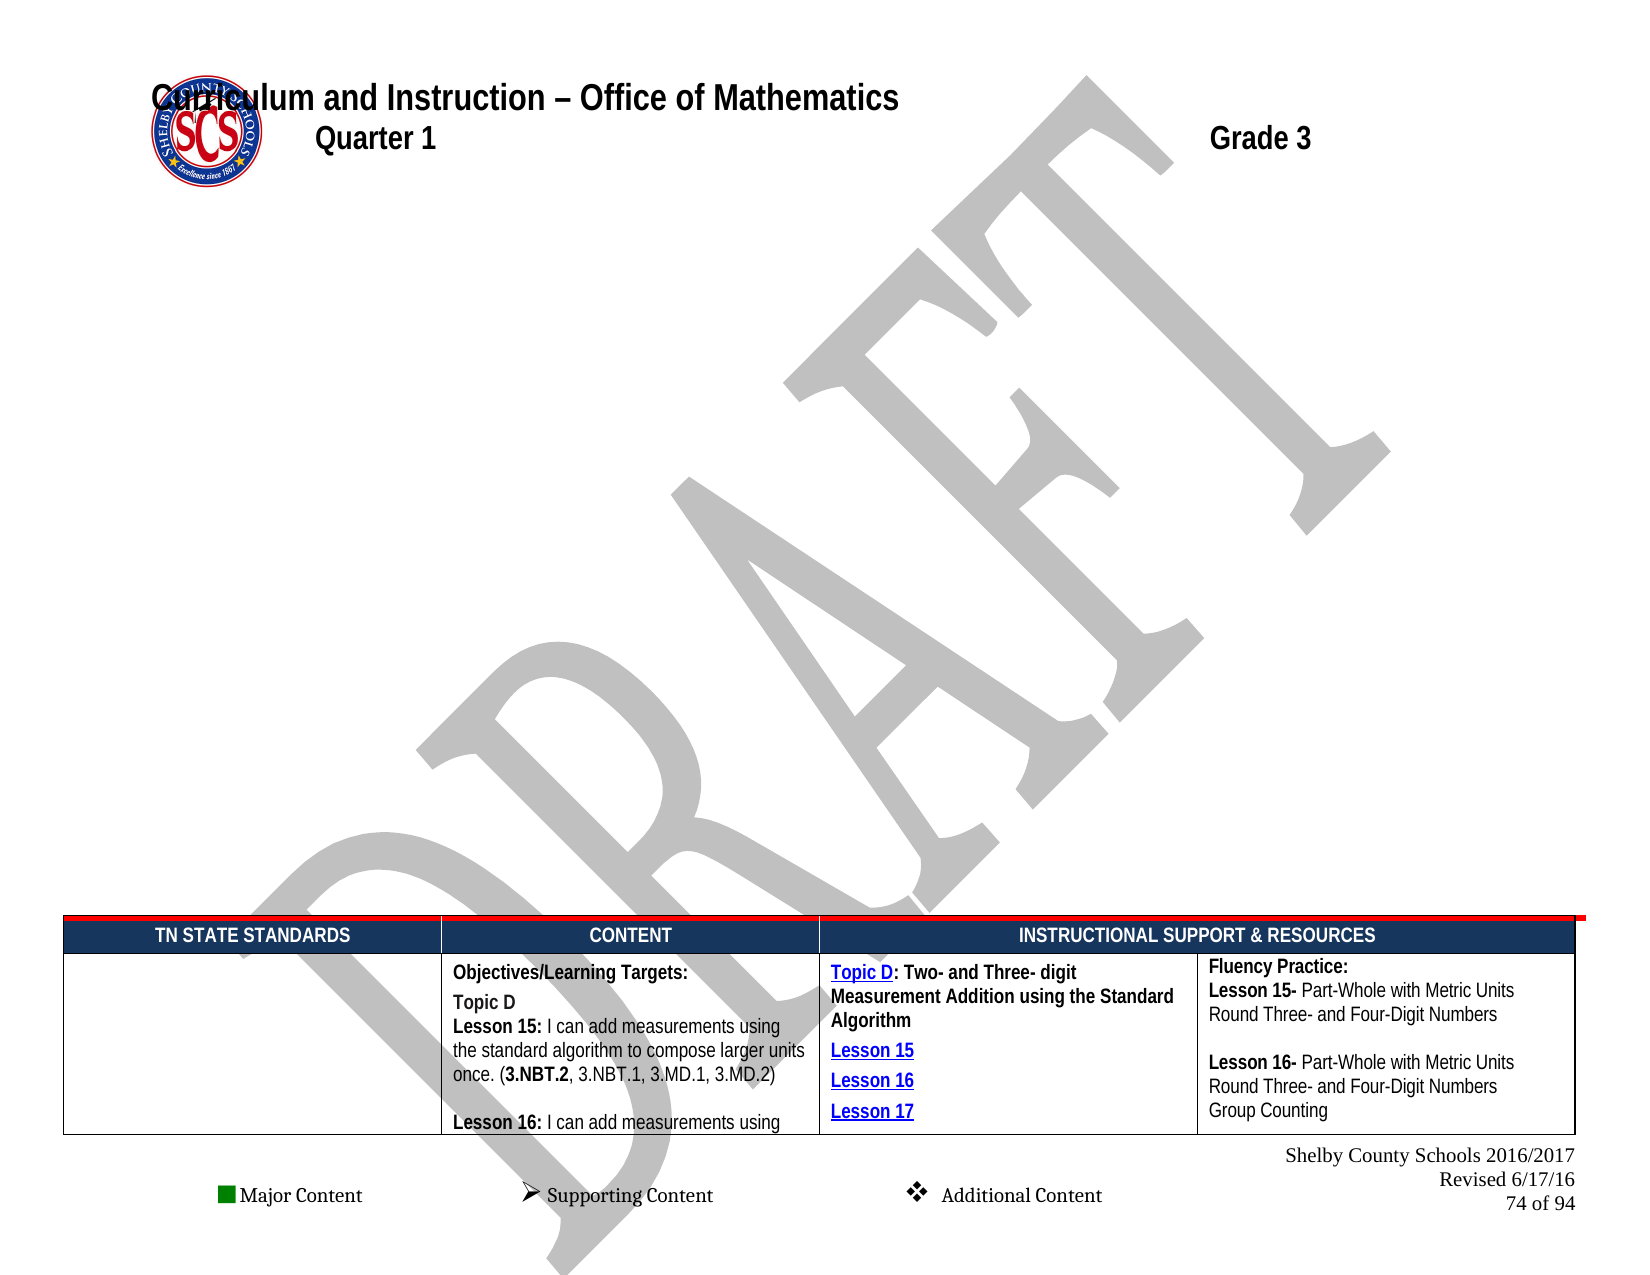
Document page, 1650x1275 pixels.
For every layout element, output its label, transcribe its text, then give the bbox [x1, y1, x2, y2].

table_cell Objectives/Learning Targets: Topic D Lesson 15: I can add measurements using the standard algorithm to compose larger units once. (3.NBT.2, 3.NBT.1, 3.MD.1, 3.MD.2) Lesson 16: I can add measurements using the standard algorithm to compose larger units twice. (3.NBT.2, 3.NBT.1, 3.MD.1, 3.MD.2) Lesson 17: I can estimate sums by rounding and apply to solve measurement word problems. (3.NBT.2, 3.NBT.1, 3.MD.1, 3.MD.2) [442, 954, 819, 1134]
table_header TN STATE STANDARDS [64, 921, 441, 953]
table_cell Topic D: Two- and Three- digit Measurement Addition using the Standard Algorithm Lesson 15 Lesson 16 Lesson 17 Videos: Use addition and subtraction fact families to solve for unknown amounts Solve addition problems using complements of ten [820, 954, 1197, 1134]
table_cell Fluency Practice: Lesson 15- Part-Whole with Metric Units Round Three- and Four-Digit Numbers Lesson 16- Part-Whole with Metric Units Round Three- and Four-Digit Numbers Group Counting Lesson 17- Group Counting Sprint- Round to the Nearest Ten [1198, 954, 1574, 1134]
table_header CONTENT [442, 921, 819, 953]
table_header INSTRUCTIONAL SUPPORT & RESOURCES [820, 921, 1574, 953]
picture [150, 75, 263, 188]
